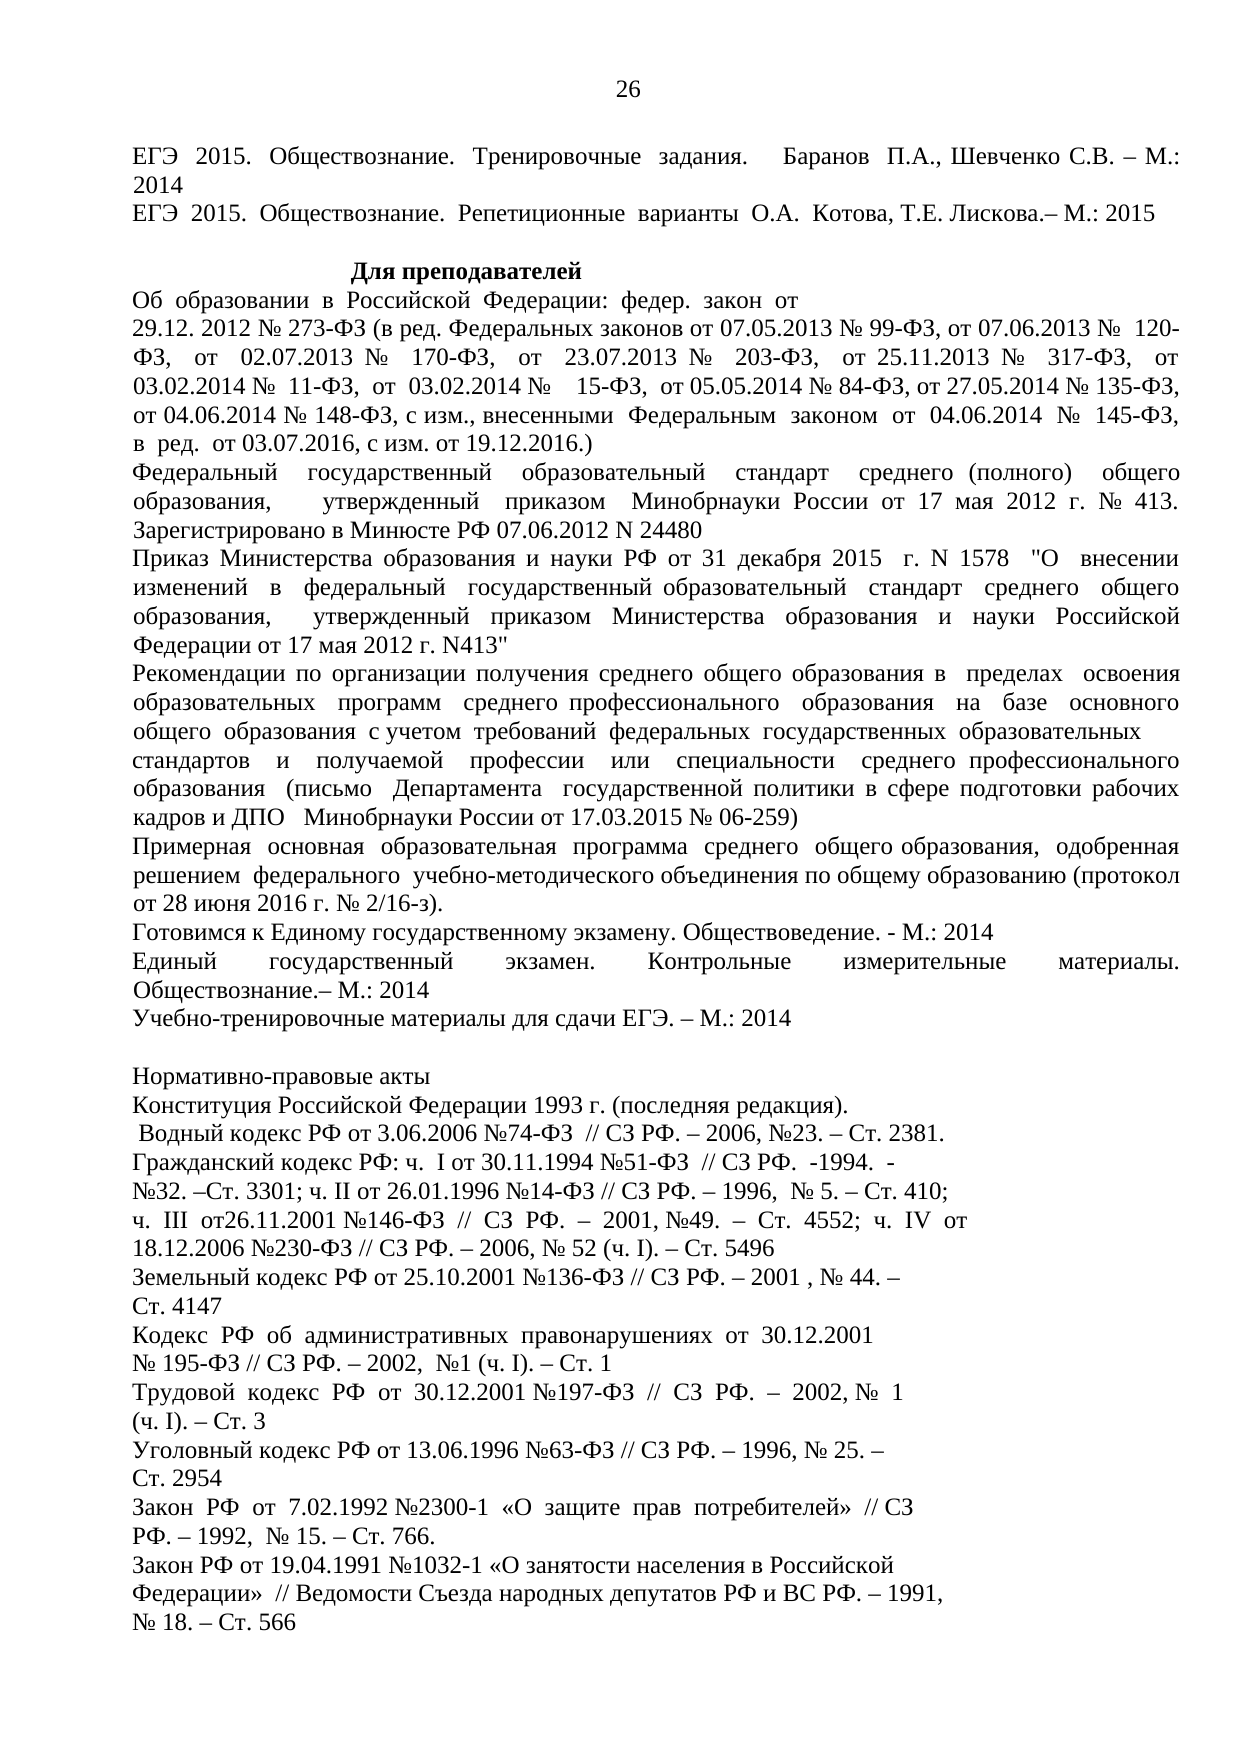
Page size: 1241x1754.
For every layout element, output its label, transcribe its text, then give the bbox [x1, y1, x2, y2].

text Закон РФ от 19.04.1991 №1032-1 «О занятости населения в Российской [132, 1550, 1181, 1578]
text № 195-ФЗ // СЗ РФ. – 2002, №1 (ч. I). – Ст. 1 [132, 1348, 1181, 1377]
text Конституция Российской Федерации 1993 г. (последняя редакция). [132, 1090, 1181, 1118]
text Приказ Министерства образования и науки РФ от 31 декабря 2015 г. N 1578 "О внесении изменений в федеральный государственный образовательный стандарт среднего общего образования, утвержденный приказом Министерства образования и науки Российской Федерации от 17 мая 2012 г. N413" [132, 543, 1181, 658]
text ч. III от26.11.2001 №146-ФЗ // СЗ РФ. – 2001, №49. – Ст. 4552; ч. IV от [132, 1205, 1181, 1233]
text №32. –Ст. 3301; ч. II от 26.01.1996 №14-ФЗ // СЗ РФ. – 1996, № 5. – Ст. 410; [132, 1176, 1181, 1205]
text Земельный кодекс РФ от 25.10.2001 №136-ФЗ // СЗ РФ. – 2001 , № 44. – [132, 1262, 1181, 1291]
text Уголовный кодекс РФ от 13.06.1996 №63-ФЗ // СЗ РФ. – 1996, № 25. – [132, 1435, 1181, 1463]
text Закон РФ от 7.02.1992 №2300-1 «О защите прав потребителей» // СЗ [132, 1492, 1181, 1521]
text Гражданский кодекс РФ: ч. I от 30.11.1994 №51-ФЗ // СЗ РФ. -1994. - [132, 1147, 1181, 1176]
text ЕГЭ 2015. Обществознание. Тренировочные задания. Баранов П.А., Шевченко С.В. – М.: 2014 [132, 141, 1181, 198]
text ЕГЭ 2015. Обществознание. Репетиционные варианты О.А. Котова, Т.Е. Лискова.– М.: 2015 [132, 198, 1181, 227]
text 18.12.2006 №230-ФЗ // СЗ РФ. – 2006, № 52 (ч. I). – Ст. 5496 [132, 1233, 1181, 1262]
text (ч. I). – Ст. 3 [132, 1406, 1181, 1435]
text Готовимся к Единому государственному экзамену. Обществоведение. - М.: 2014 [132, 917, 1181, 946]
text № 18. – Ст. 566 [132, 1607, 1181, 1636]
text Водный кодекс РФ от 3.06.2006 №74-ФЗ // СЗ РФ. – 2006, №23. – Ст. 2381. [132, 1118, 1181, 1147]
text Ст. 4147 [132, 1291, 1181, 1320]
text Федеральный государственный образовательный стандарт среднего (полного) общего образования, утвержденный приказом Минобрнауки России от 17 мая 2012 г. № 413. Зарегистрировано в Минюсте РФ 07.06.2012 N 24480 [132, 457, 1181, 543]
text Для преподавателей [132, 256, 1181, 285]
text Ст. 2954 [132, 1463, 1181, 1492]
text Трудовой кодекс РФ от 30.12.2001 №197-ФЗ // СЗ РФ. – 2002, № 1 [132, 1377, 1181, 1406]
text стандартов и получаемой профессии или специальности среднего профессионального образования (письмо Департамента государственной политики в сфере подготовки рабочих кадров и ДПО Минобрнауки России от 17.03.2015 № 06-259) [132, 745, 1181, 831]
text Федерации» // Ведомости Съезда народных депутатов РФ и ВС РФ. – 1991, [132, 1578, 1181, 1607]
text Об образовании в Российской Федерации: федер. закон от [132, 285, 1181, 313]
text Единый государственный экзамен. Контрольные измерительные материалы. Обществознание.– М.: 2014 [132, 946, 1181, 1003]
text Кодекс РФ об административных правонарушениях от 30.12.2001 [132, 1320, 1181, 1348]
text Рекомендации по организации получения среднего общего образования в пределах освоения образовательных программ среднего профессионального образования на базе основного общего образования с учетом требований федеральных государственных образовательных [132, 658, 1181, 745]
text Примерная основная образовательная программа среднего общего образования, одобренная решением федерального учебно-методического объединения по общему образованию (протокол от 28 июня 2016 г. № 2/16-з). [132, 831, 1181, 917]
text Учебно-тренировочные материалы для сдачи ЕГЭ. – М.: 2014 [132, 1003, 1181, 1032]
text 29.12. 2012 № 273-ФЗ (в ред. Федеральных законов от 07.05.2013 № 99-ФЗ, от 07.06.2013 № 120-ФЗ, от 02.07.2013 № 170-ФЗ, от 23.07.2013 № 203-ФЗ, от 25.11.2013 № 317-ФЗ, от 03.02.2014 № 11-ФЗ, от 03.02.2014 № 15-ФЗ, от 05.05.2014 № 84-ФЗ, от 27.05.2014 № 135-ФЗ, от 04.06.2014 № 148-ФЗ, с изм., внесенными Федеральным законом от 04.06.2014 № 145-ФЗ, в ред. от 03.07.2016, с изм. от 19.12.2016.) [132, 313, 1181, 457]
text РФ. – 1992, № 15. – Ст. 766. [132, 1521, 1181, 1550]
text Нормативно-правовые акты [132, 1061, 1181, 1090]
